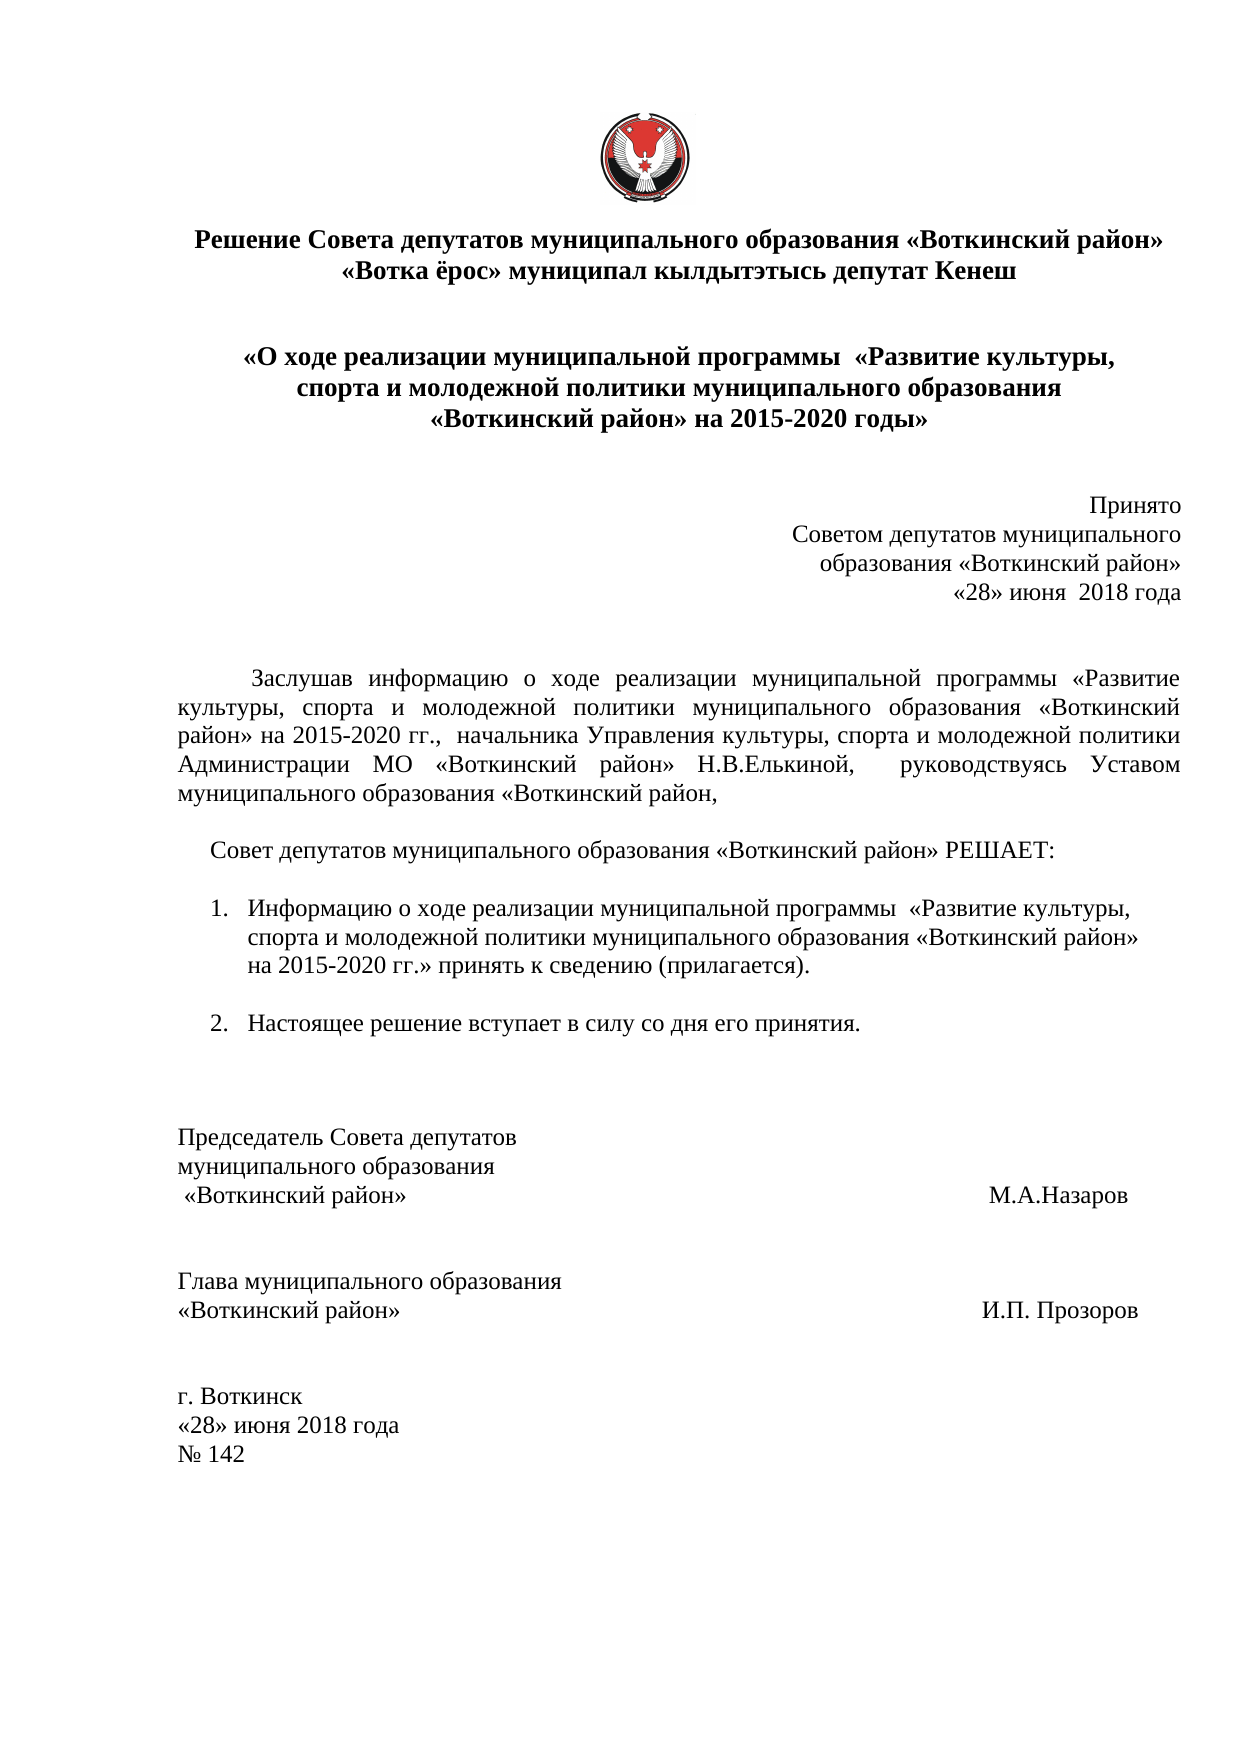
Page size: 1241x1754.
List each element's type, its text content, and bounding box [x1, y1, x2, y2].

text Принято [177, 491, 1181, 519]
text № 142 [177, 1439, 1181, 1467]
text на 2015-2020 гг.» принять к сведению (прилагается). [247, 951, 1181, 979]
text «28» июня 2018 года [177, 1410, 1181, 1439]
list Настоящее решение вступает в силу со дня его принятия. [210, 1008, 1181, 1037]
text образования «Воткинский район» [177, 548, 1181, 577]
list Информацию о ходе реализации муниципальной программы «Развитие культуры, спорта и молодежной политики муниципального образования «Воткинский район» [210, 893, 1181, 951]
text «28» июня 2018 года [767, 577, 1181, 606]
text Советом депутатов муниципального [177, 519, 1181, 548]
text «О ходе реализации муниципальной программы «Развитие культуры, [177, 340, 1181, 371]
text г. Воткинск [177, 1381, 1181, 1410]
text «Вотка ёрос» муниципал кылдытэтысь депутат Кенеш [177, 254, 1181, 285]
text Заслушав информацию о ходе реализации муниципальной программы «Развитие культуры, спорта и молодежной политики муниципального образования «Воткинский район» на 2015-2020 гг., начальника Управления культуры, спорта и молодежной политики Администрации МО «Воткинский район» Н.В.Елькиной, руководствуясь Уставом муниципального образования «Воткинский район, [177, 663, 1181, 807]
text Председатель Совета депутатов [177, 1122, 1181, 1151]
text Глава муниципального образования [177, 1266, 1181, 1295]
text спорта и молодежной политики муниципального образования [177, 371, 1181, 402]
text «Воткинский район» М.А.Назаров [177, 1180, 1181, 1209]
text Решение Совета депутатов муниципального образования «Воткинский район» [177, 223, 1181, 254]
text муниципального образования [177, 1151, 1181, 1180]
text Совет депутатов муниципального образования «Воткинский район» РЕШАЕТ: [177, 836, 1181, 864]
text «Воткинский район» на 2015-2020 годы» [177, 402, 1181, 433]
text «Воткинский район» И.П. Прозоров [177, 1295, 1181, 1324]
